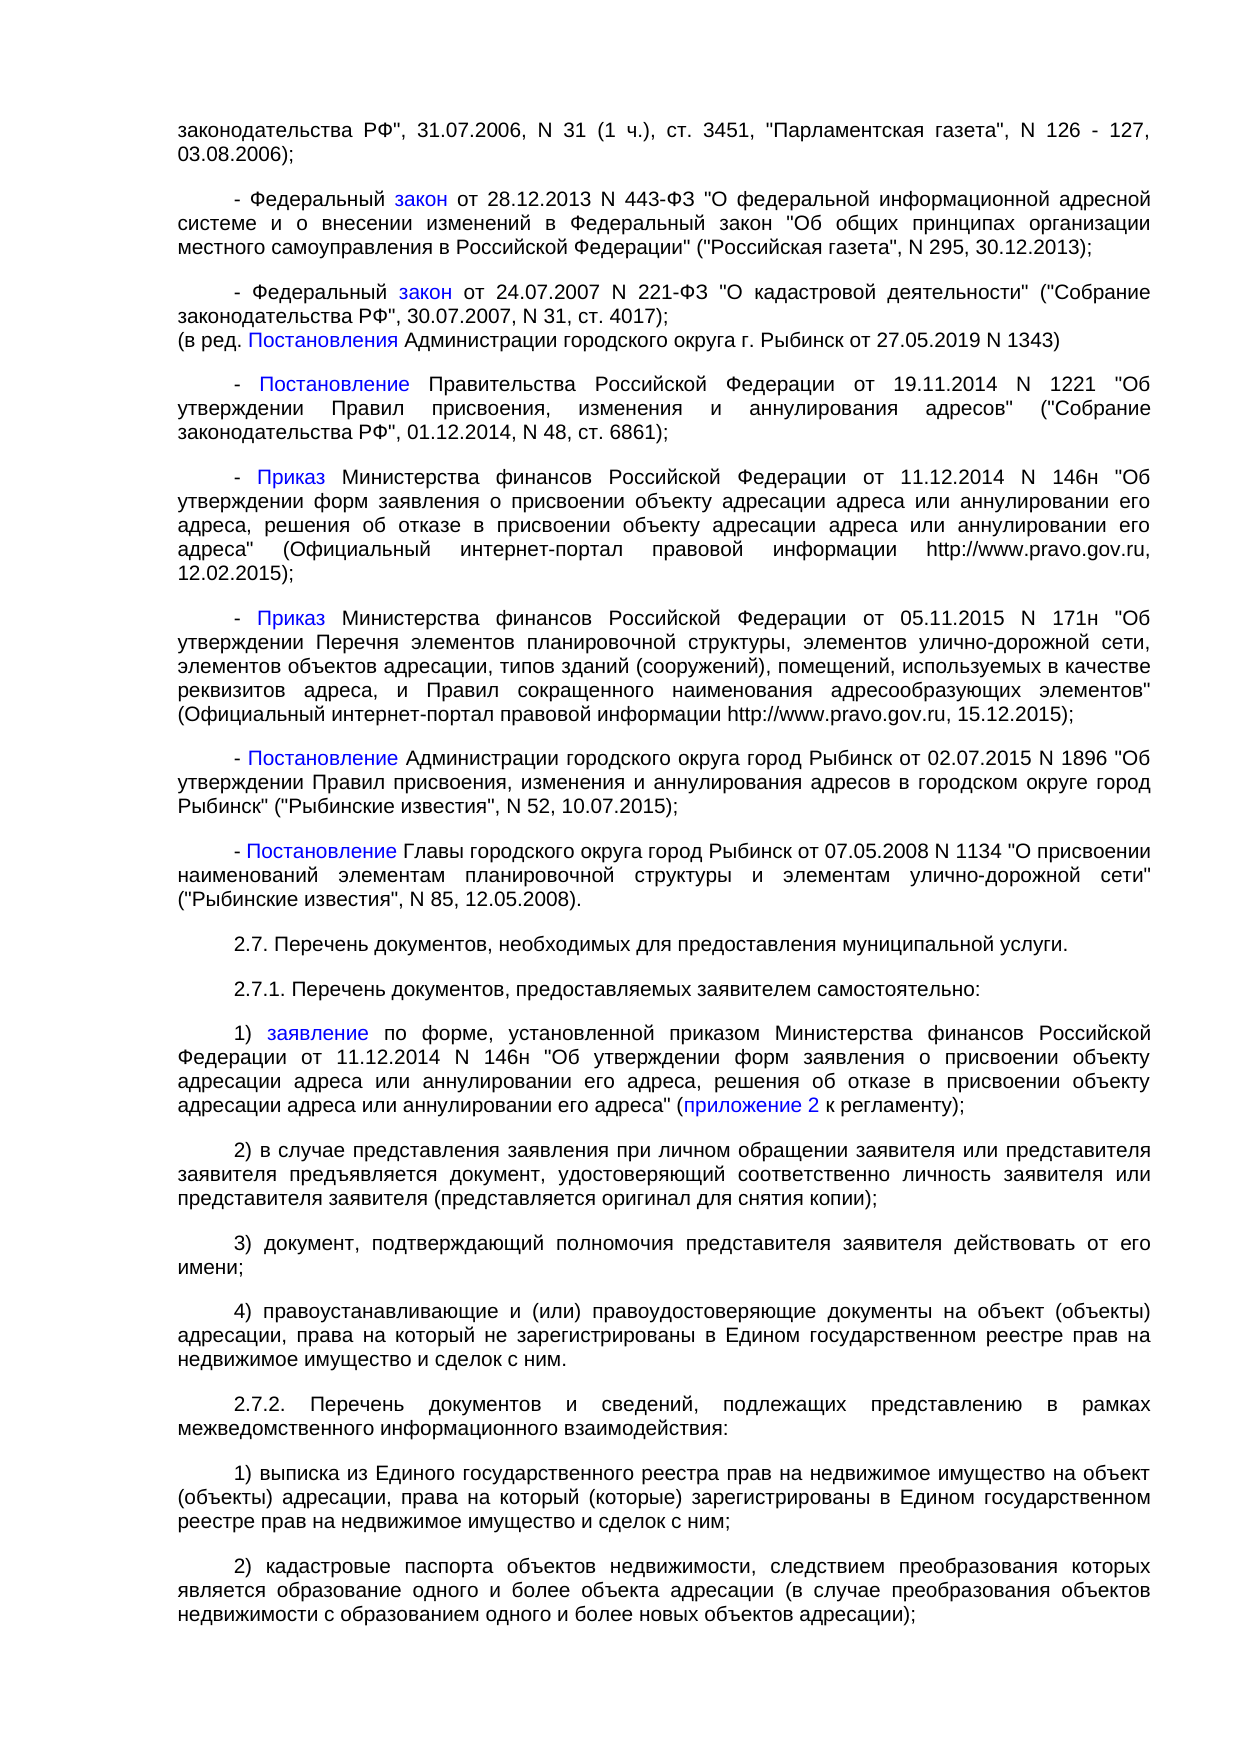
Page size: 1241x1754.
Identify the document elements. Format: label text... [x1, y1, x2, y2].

text 3) документ, подтверждающий полномочия представителя заявителя действовать от его имени; [177, 1231, 1152, 1278]
text - Приказ Министерства финансов Российской Федерации от 05.11.2015 N 171н "Об утверждении Перечня элементов планировочной структуры, элементов улично-дорожной сети, элементов объектов адресации, типов зданий (сооружений), помещений, используемых в качестве реквизитов адреса, и Правил сокращенного наименования адресообразующих элементов" (Официальный интернет-портал правовой информации http://www.pravo.gov.ru, 15.12.2015); [177, 606, 1152, 725]
text - Постановление Правительства Российской Федерации от 19.11.2014 N 1221 "Об утверждении Правил присвоения, изменения и аннулирования адресов" ("Собрание законодательства РФ", 01.12.2014, N 48, ст. 6861); [177, 372, 1152, 444]
text 2.7.1. Перечень документов, предоставляемых заявителем самостоятельно: [177, 976, 1152, 1000]
text - Приказ Министерства финансов Российской Федерации от 11.12.2014 N 146н "Об утверждении форм заявления о присвоении объекту адресации адреса или аннулировании его адреса, решения об отказе в присвоении объекту адресации адреса или аннулировании его адреса" (Официальный интернет-портал правовой информации http://www.pravo.gov.ru, 12.02.2015); [177, 465, 1152, 585]
text (в ред. Постановления Администрации городского округа г. Рыбинск от 27.05.2019 N 1343) [177, 327, 1152, 351]
text - Постановление Администрации городского округа город Рыбинск от 02.07.2015 N 1896 "Об утверждении Правил присвоения, изменения и аннулирования адресов в городском округе город Рыбинск" ("Рыбинские известия", N 52, 10.07.2015); [177, 746, 1152, 818]
text - Постановление Главы городского округа город Рыбинск от 07.05.2008 N 1134 "О присвоении наименований элементам планировочной структуры и элементам улично-дорожной сети" ("Рыбинские известия", N 85, 12.05.2008). [177, 839, 1152, 911]
text - Федеральный закон от 28.12.2013 N 443-ФЗ "О федеральной информационной адресной системе и о внесении изменений в Федеральный закон "Об общих принципах организации местного самоуправления в Российской Федерации" ("Российская газета", N 295, 30.12.2013); [177, 187, 1152, 259]
text 2) в случае представления заявления при личном обращении заявителя или представителя заявителя предъявляется документ, удостоверяющий соответственно личность заявителя или представителя заявителя (представляется оригинал для снятия копии); [177, 1138, 1152, 1210]
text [177, 118, 1152, 166]
text 4) правоустанавливающие и (или) правоудостоверяющие документы на объект (объекты) адресации, права на который не зарегистрированы в Едином государственном реестре прав на недвижимое имущество и сделок с ним. [177, 1299, 1152, 1371]
text - Федеральный закон от 24.07.2007 N 221-ФЗ "О кадастровой деятельности" ("Собрание законодательства РФ", 30.07.2007, N 31, ст. 4017); [177, 279, 1152, 327]
text 1) выписка из Единого государственного реестра прав на недвижимое имущество на объект (объекты) адресации, права на который (которые) зарегистрированы в Едином государственном реестре прав на недвижимое имущество и сделок с ним; [177, 1461, 1152, 1533]
text 1) заявление по форме, установленной приказом Министерства финансов Российской Федерации от 11.12.2014 N 146н "Об утверждении форм заявления о присвоении объекту адресации адреса или аннулировании его адреса, решения об отказе в присвоении объекту адресации адреса или аннулировании его адреса" (приложение 2 к регламенту); [177, 1021, 1152, 1117]
text 2.7. Перечень документов, необходимых для предоставления муниципальной услуги. [177, 932, 1152, 956]
text 2.7.2. Перечень документов и сведений, подлежащих представлению в рамках межведомственного информационного взаимодействия: [177, 1392, 1152, 1440]
text 2) кадастровые паспорта объектов недвижимости, следствием преобразования которых является образование одного и более объекта адресации (в случае преобразования объектов недвижимости с образованием одного и более новых объектов адресации); [177, 1553, 1152, 1625]
